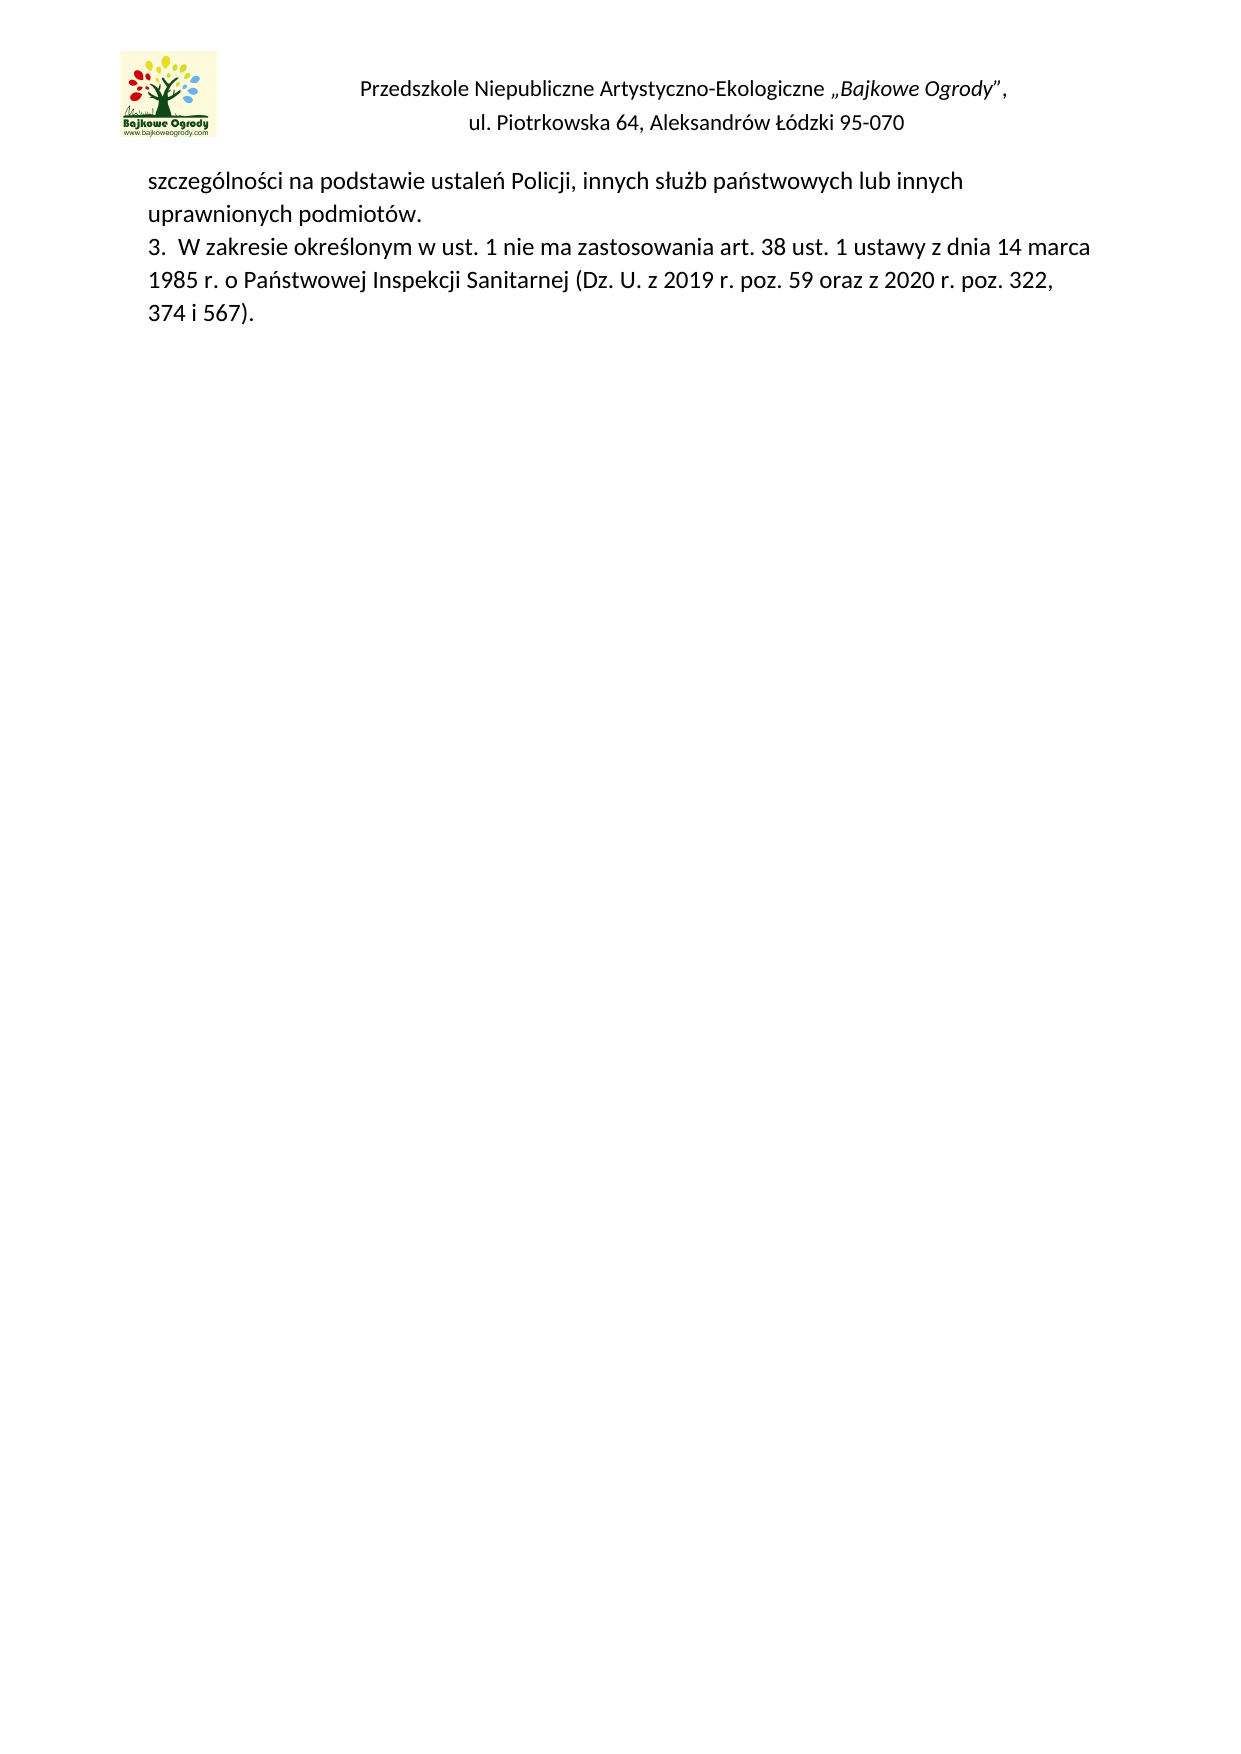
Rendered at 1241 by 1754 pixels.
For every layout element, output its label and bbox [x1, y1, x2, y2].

text [148, 165, 1093, 328]
picture [120, 51, 217, 136]
